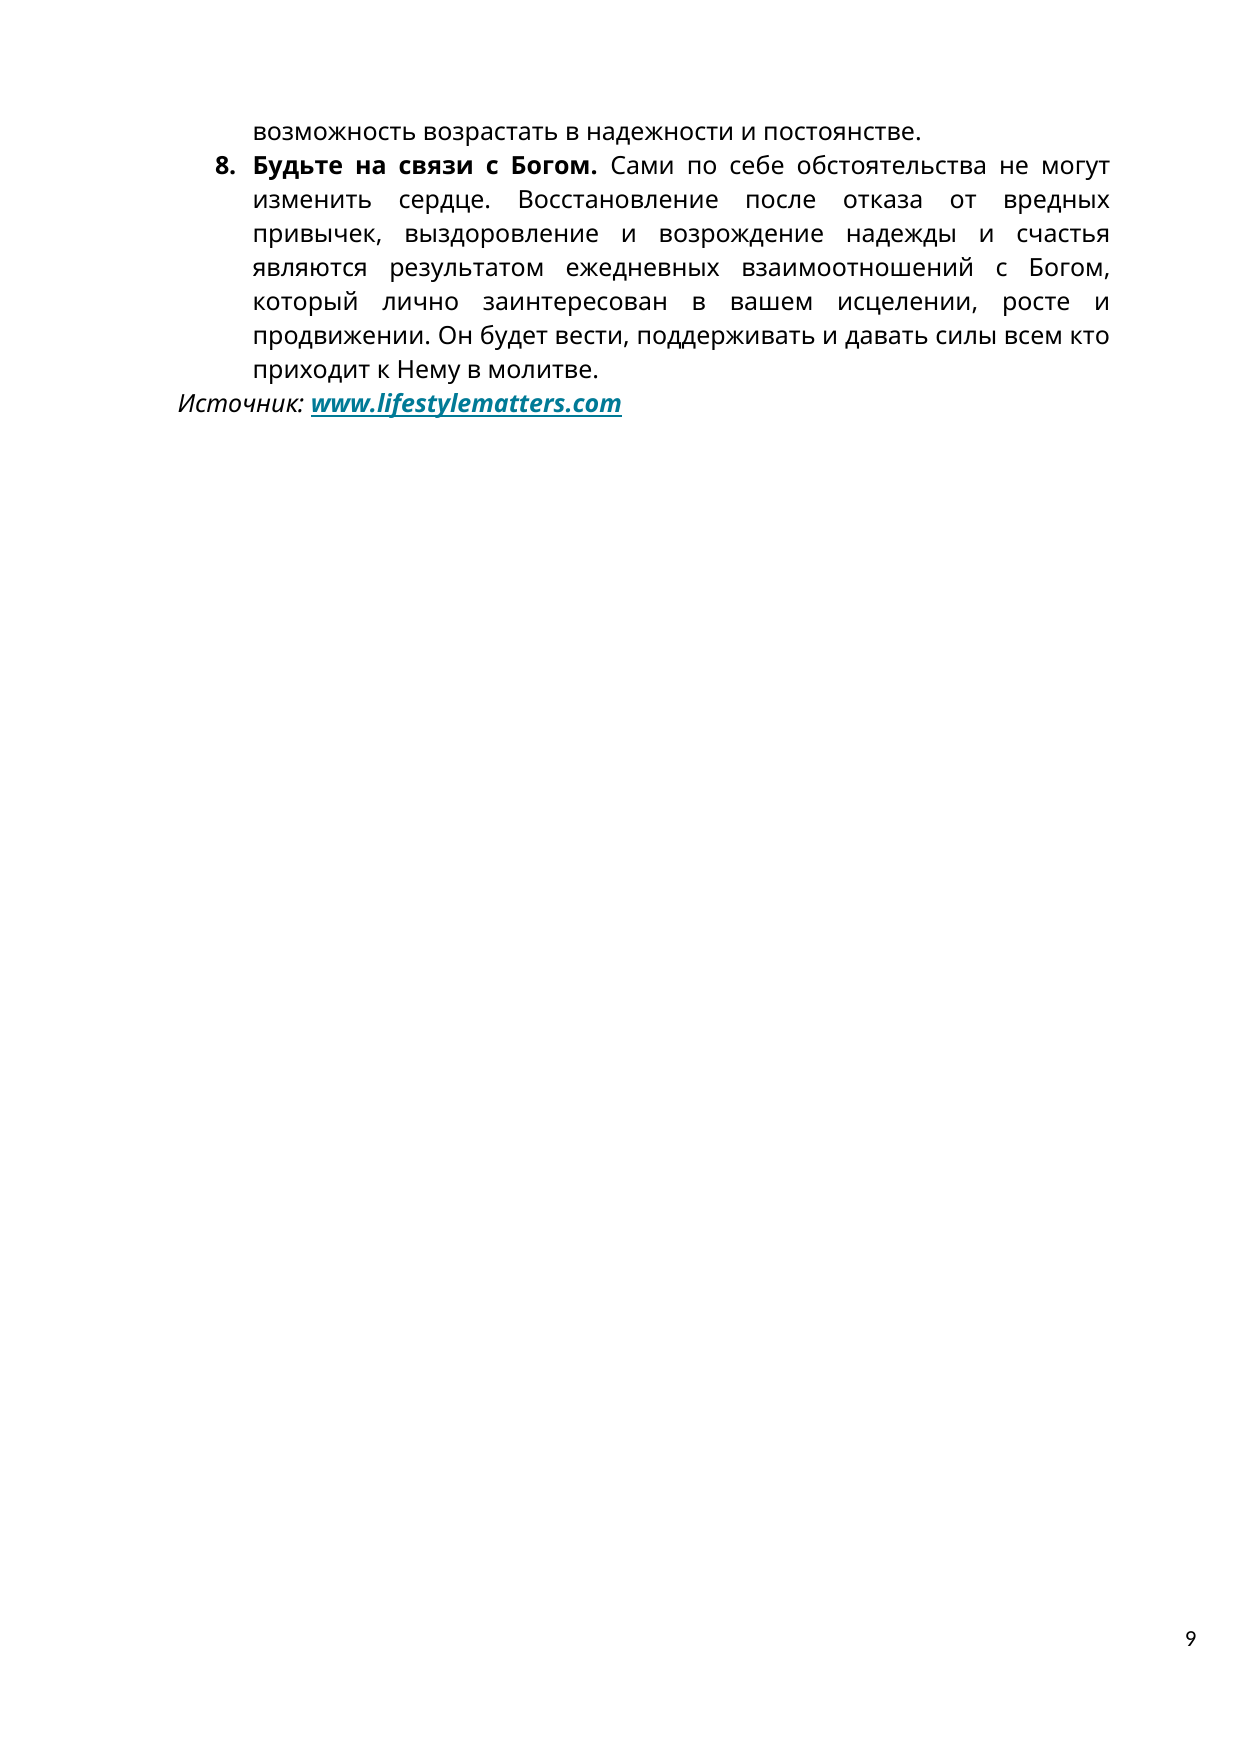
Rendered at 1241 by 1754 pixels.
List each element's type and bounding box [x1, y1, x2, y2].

table_cell [166, 89, 1122, 429]
